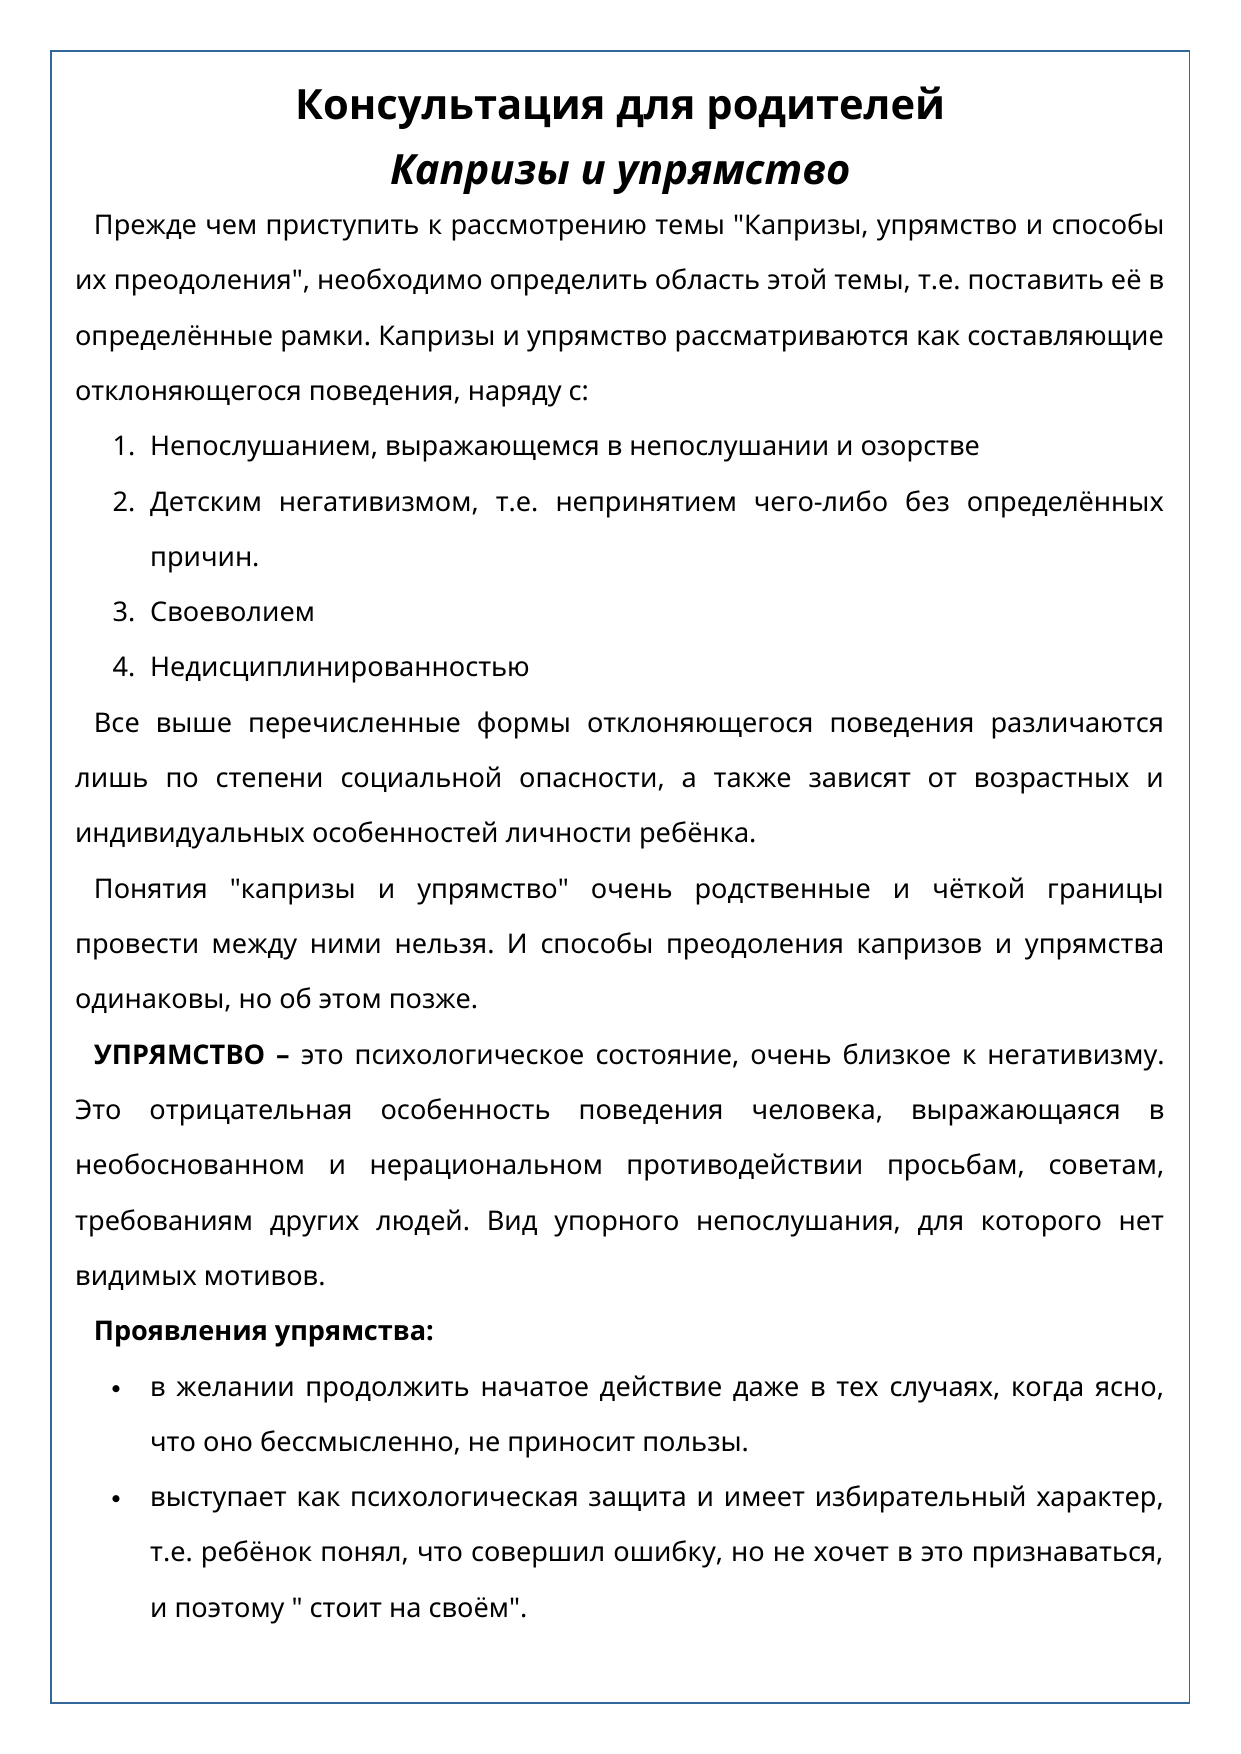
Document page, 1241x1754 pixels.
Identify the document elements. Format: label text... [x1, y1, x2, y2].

text Прежде чем приступить к рассмотрению темы "Капризы, упрямство и способы их преодоления", необходимо определить область этой темы, т.е. поставить её в определённые рамки. Капризы и упрямство рассматриваются как составляющие отклоняющегося поведения, наряду с: [75, 205, 1165, 408]
subtitle Капризы и упрямство [75, 140, 1165, 197]
list Непослушанием, выражающемся в непослушании и озорстве [112, 427, 1165, 463]
list Недисциплинированностью [112, 648, 1165, 685]
subtitle Консультация для родителей [75, 75, 1165, 132]
text Все выше перечисленные формы отклоняющегося поведения различаются лишь по степени социальной опасности, а также зависят от возрастных и индивидуальных особенностей личности ребёнка. [75, 703, 1165, 851]
text УПРЯМСТВО – это психологическое состояние, очень близкое к негативизму. Это отрицательная особенность поведения человека, выражающаяся в необоснованном и нерациональном противодействии просьбам, советам, требованиям других людей. Вид упорного непослушания, для которого нет видимых мотивов. [75, 1035, 1165, 1293]
text Проявления упрямства: [75, 1312, 1165, 1348]
list выступает как психологическая защита и имеет избирательный характер, т.е. ребёнок понял, что совершил ошибку, но не хочет в это признаваться, и поэтому " стоит на своём". [112, 1478, 1165, 1625]
list в желании продолжить начатое действие даже в тех случаях, когда ясно, что оно бессмысленно, не приносит пользы. [112, 1367, 1165, 1459]
text Понятия "капризы и упрямство" очень родственные и чёткой границы провести между ними нельзя. И способы преодоления капризов и упрямства одинаковы, но об этом позже. [75, 869, 1165, 1017]
list Детским негативизмом, т.е. непринятием чего-либо без определённых причин. [112, 482, 1165, 574]
list Своеволием [112, 593, 1165, 629]
